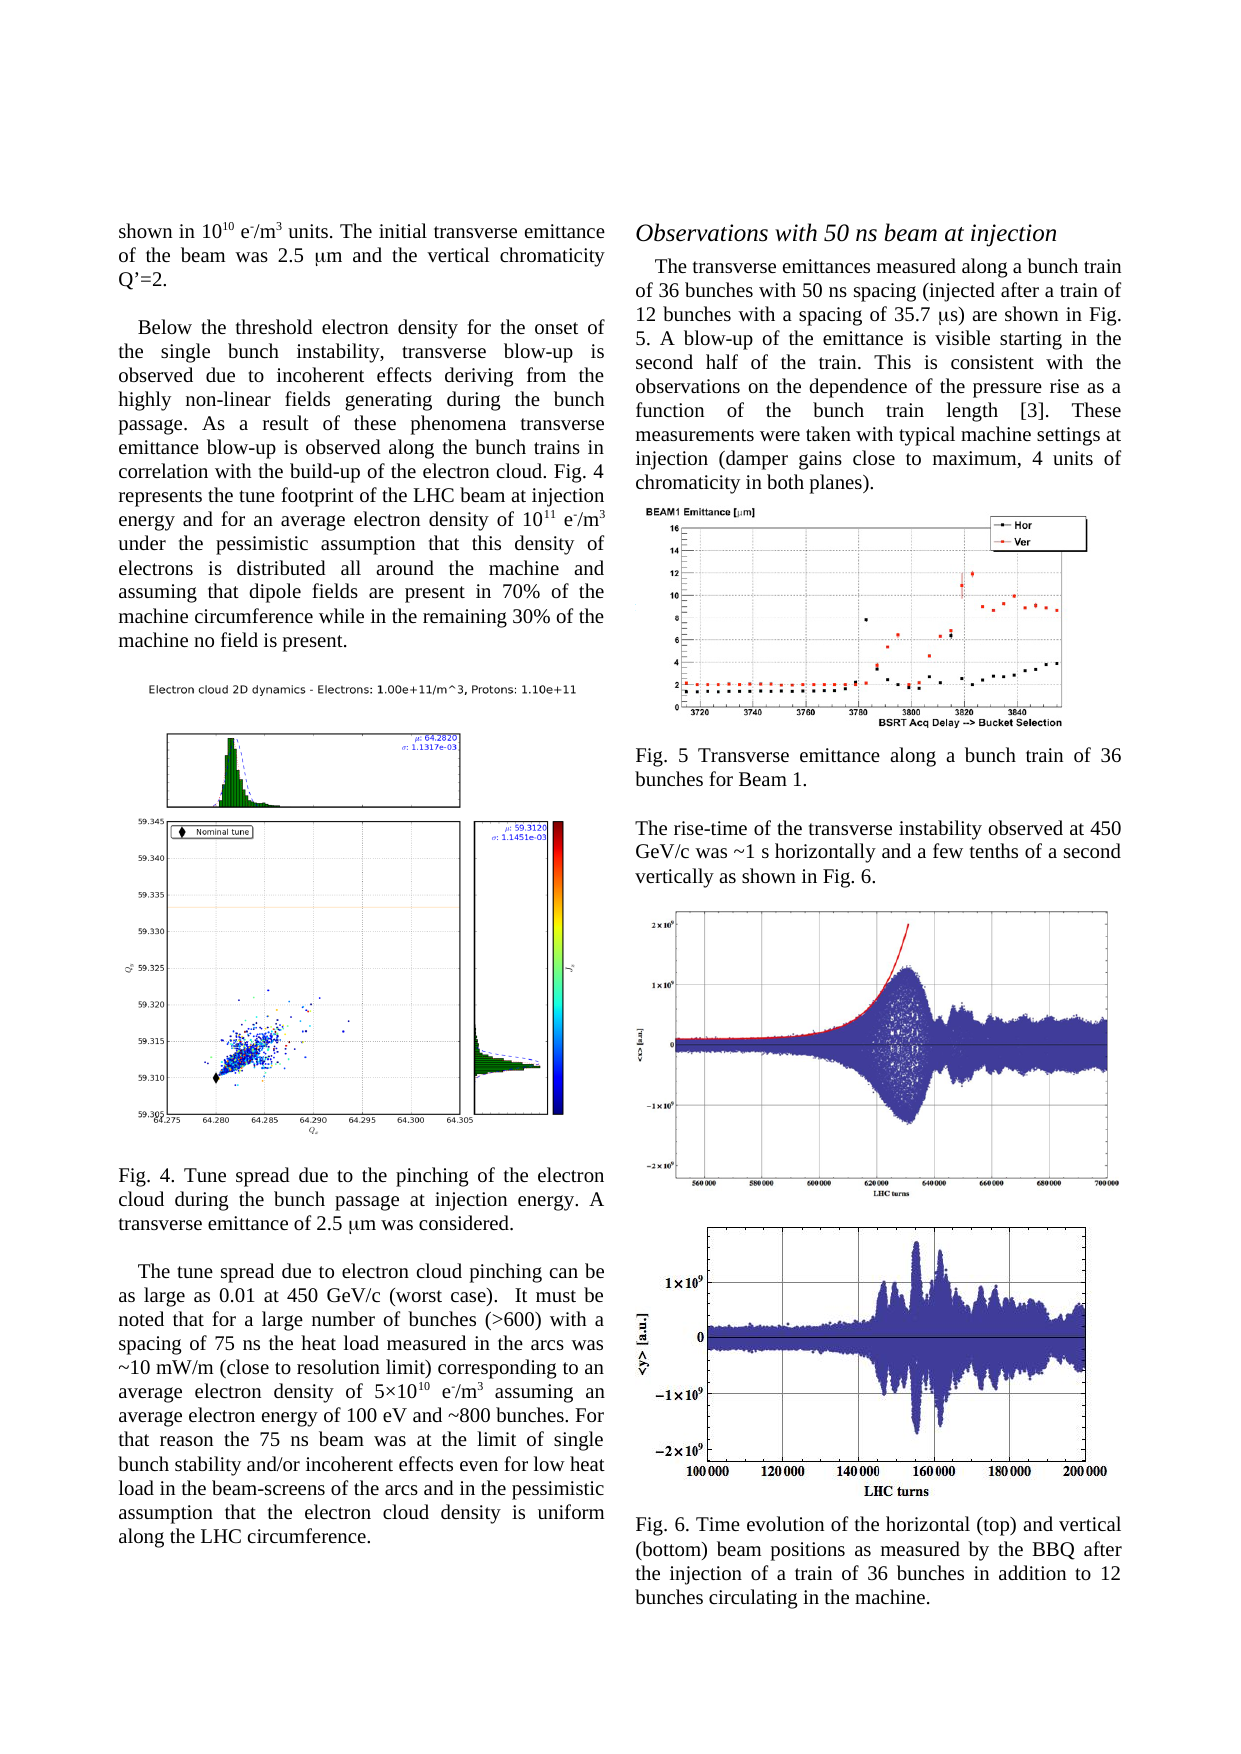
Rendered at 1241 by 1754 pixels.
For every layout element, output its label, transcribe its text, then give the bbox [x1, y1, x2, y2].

picture [635, 1226, 1123, 1513]
text Fig. 4. Tune spread due to the pinching of the electron cloud during the bunch passage at injection energy. A transverse emittance of 2.5 m was considered. [118, 1163, 605, 1235]
text Fig. 5 Transverse emittance along a bunch train of 36 bunches for Beam 1. [635, 743, 1122, 791]
picture [635, 911, 1123, 1203]
text The rise-time of the transverse instability observed at 450 GeV/c was ~1 s horizontally and a few tenths of a second vertically as shown in Fig. 6. [635, 815, 1122, 888]
text Fig. 6. Time evolution of the horizontal (top) and vertical (bottom) beam positions as measured by the BBQ after the injection of a train of 36 bunches in addition to 12 bunches circulating in the machine. [635, 1513, 1122, 1609]
text Below the threshold electron density for the onset of the single bunch instability, transverse blow-up is observed due to incoherent effects deriving from the highly non-linear fields generating during the bunch passage. As a result of these phenomena transverse emittance blow-up is observed along the bunch trains in correlation with the build-up of the electron cloud. Fig. 4 represents the tune footprint of the LHC beam at injection energy and for an average electron density of 1011 e-/m3 under the pessimistic assumption that this density of electrons is distributed all around the machine and assuming that dipole fields are present in 70% of the machine circumference while in the remaining 30% of the machine no field is present. [118, 315, 605, 652]
text The transverse emittances measured along a bunch train of 36 bunches with 50 ns spacing (injected after a train of 12 bunches with a spacing of 35.7 s) are shown in Fig. 5. A blow-up of the emittance is visible starting in the second half of the train. This is consistent with the observations on the dependence of the pressure rise as a function of the bunch train length [3]. These measurements were taken with typical machine settings at injection (damper gains close to maximum, 4 units of chromaticity in both planes). [635, 253, 1122, 494]
subtitle Observations with 50 ns beam at injection [635, 218, 1122, 247]
picture [118, 675, 605, 1163]
text The tune spread due to electron cloud pinching can be as large as 0.01 at 450 GeV/c (worst case). It must be noted that for a large number of bunches (>600) with a spacing of 75 ns the heat load measured in the arcs was ~10 mW/m (close to resolution limit) corresponding to an average electron density of 5×1010 e-/m3 assuming an average electron energy of 100 eV and ~800 bunches. For that reason the 75 ns beam was at the limit of single bunch stability and/or incoherent effects even for low heat load in the beam-screens of the arcs and in the pessimistic assumption that the electron cloud density is uniform along the LHC circumference. [118, 1259, 605, 1548]
